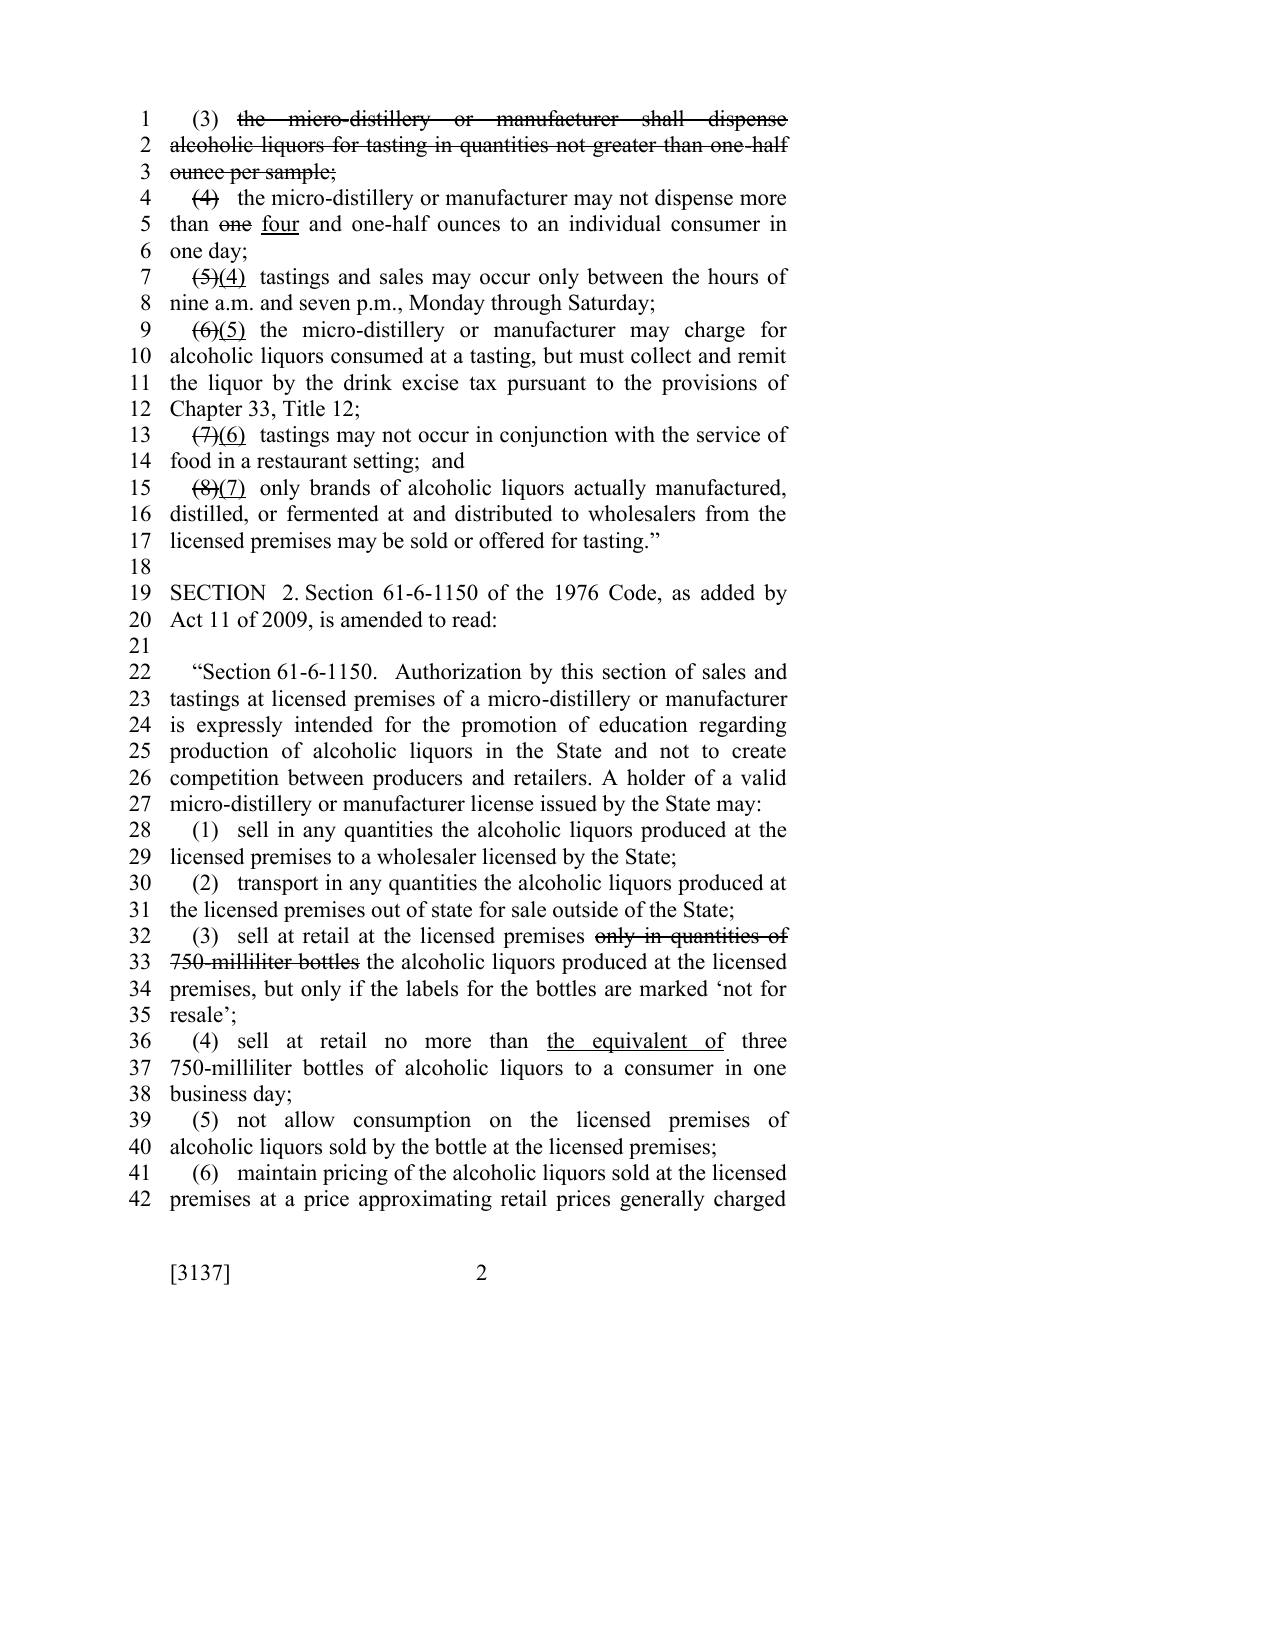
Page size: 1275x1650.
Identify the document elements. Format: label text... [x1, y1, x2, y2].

text (8)(7) only brands of alcoholic liquors actually manufactured, distilled, or fermented at and distributed to wholesalers from the licensed premises may be sold or offered for tasting.” [169, 474, 787, 553]
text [169, 1159, 787, 1212]
text (3) the micro-distillery or manufacturer shall dispense alcoholic liquors for tasting in quantities not greater than one-half ounce per sample; [169, 105, 787, 146]
text (1) sell in any quantities the alcoholic liquors produced at the licensed premises to a wholesaler licensed by the State; [169, 817, 787, 869]
text “Section 61-6-1150. Authorization by this section of sales and tastings at licensed premises of a micro-distillery or manufacturer is expressly intended for the promotion of education regarding production of alcoholic liquors in the State and not to create competition between producers and retailers. A holder of a valid micro-distillery or manufacturer license issued by the State may: [169, 658, 787, 817]
text SECTION 2. Section 61-6-1150 of the 1976 Code, as added by Act 11 of 2009, is amended to read: [169, 579, 787, 632]
text (4) the micro-distillery or manufacturer may not dispense more than one four and one-half ounces to an individual consumer in one day; [169, 184, 787, 263]
text (3) sell at retail at the licensed premises only in quantities of 750-milliliter bottles the alcoholic liquors produced at the licensed premises, but only if the labels for the bottles are marked ‘not for resale’; [169, 922, 787, 1027]
text (2) transport in any quantities the alcoholic liquors produced at the licensed premises out of state for sale outside of the State; [169, 869, 787, 922]
text (6)(5) the micro-distillery or manufacturer may charge for alcoholic liquors consumed at a tasting, but must collect and remit the liquor by the drink excise tax pursuant to the provisions of Chapter 33, Title 12; [169, 316, 787, 421]
text (3) the micro-distillery or manufacturer shall dispense alcoholic liquors for tasting in quantities not greater than one-half ounce per sample; [169, 147, 787, 184]
text (7)(6) tastings may not occur in conjunction with the service of food in a restaurant setting; and [169, 421, 787, 474]
text (5)(4) tastings and sales may occur only between the hours of nine a.m. and seven p.m., Monday through Saturday; [169, 263, 787, 316]
text (5) not allow consumption on the licensed premises of alcoholic liquors sold by the bottle at the licensed premises; [169, 1106, 787, 1159]
text (4) sell at retail no more than the equivalent of three 750-milliliter bottles of alcoholic liquors to a consumer in one business day; [169, 1027, 787, 1106]
